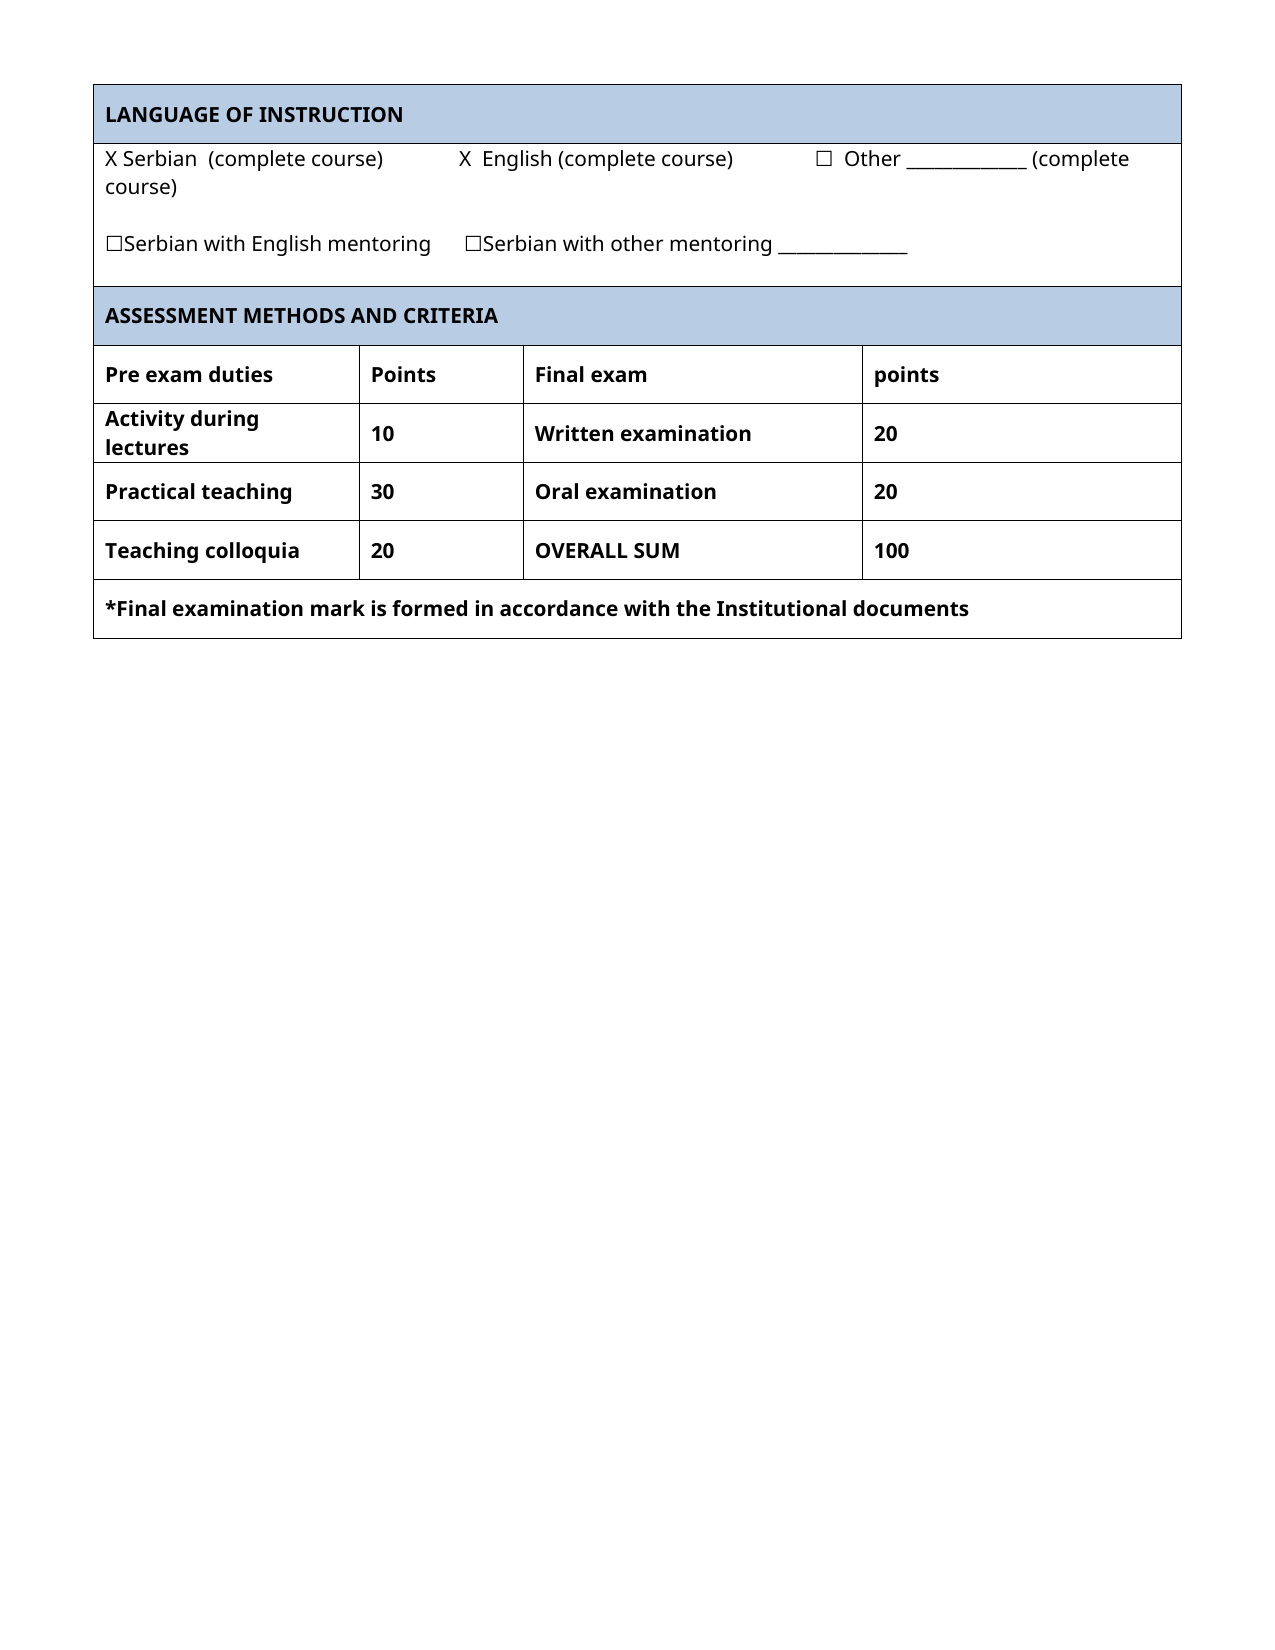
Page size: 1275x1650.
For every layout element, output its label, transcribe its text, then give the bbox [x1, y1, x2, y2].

table_cell Activity during lectures [94, 404, 359, 462]
table_cell 30 [360, 463, 523, 520]
table_cell OVERALL SUM [524, 521, 862, 579]
table_cell Written examination [524, 404, 862, 462]
table_cell 10 [360, 404, 523, 462]
table_cell 20 [863, 463, 1181, 520]
table_cell *Final examination mark is formed in accordance with the Institutional documents [94, 580, 1181, 637]
table_cell LANGUAGE OF INSTRUCTION [94, 85, 1181, 143]
table_cell Points [360, 346, 523, 403]
table_cell Serbian (complete course) English (complete course) Other _____________ (complete course) Serbian with English mentoring Serbian with other mentoring ______________ [94, 144, 1181, 286]
table_cell 100 [863, 521, 1181, 579]
table_cell 20 [863, 404, 1181, 462]
table_cell points [863, 346, 1181, 403]
table_cell Oral examination [524, 463, 862, 520]
table_cell Final exam [524, 346, 862, 403]
table_cell Teaching colloquia [94, 521, 359, 579]
table_cell Practical teaching [94, 463, 359, 520]
table_cell Pre exam duties [94, 346, 359, 403]
table_cell 20 [360, 521, 523, 579]
table_cell ASSESSMENT METHODS AND CRITERIA [94, 287, 1181, 345]
